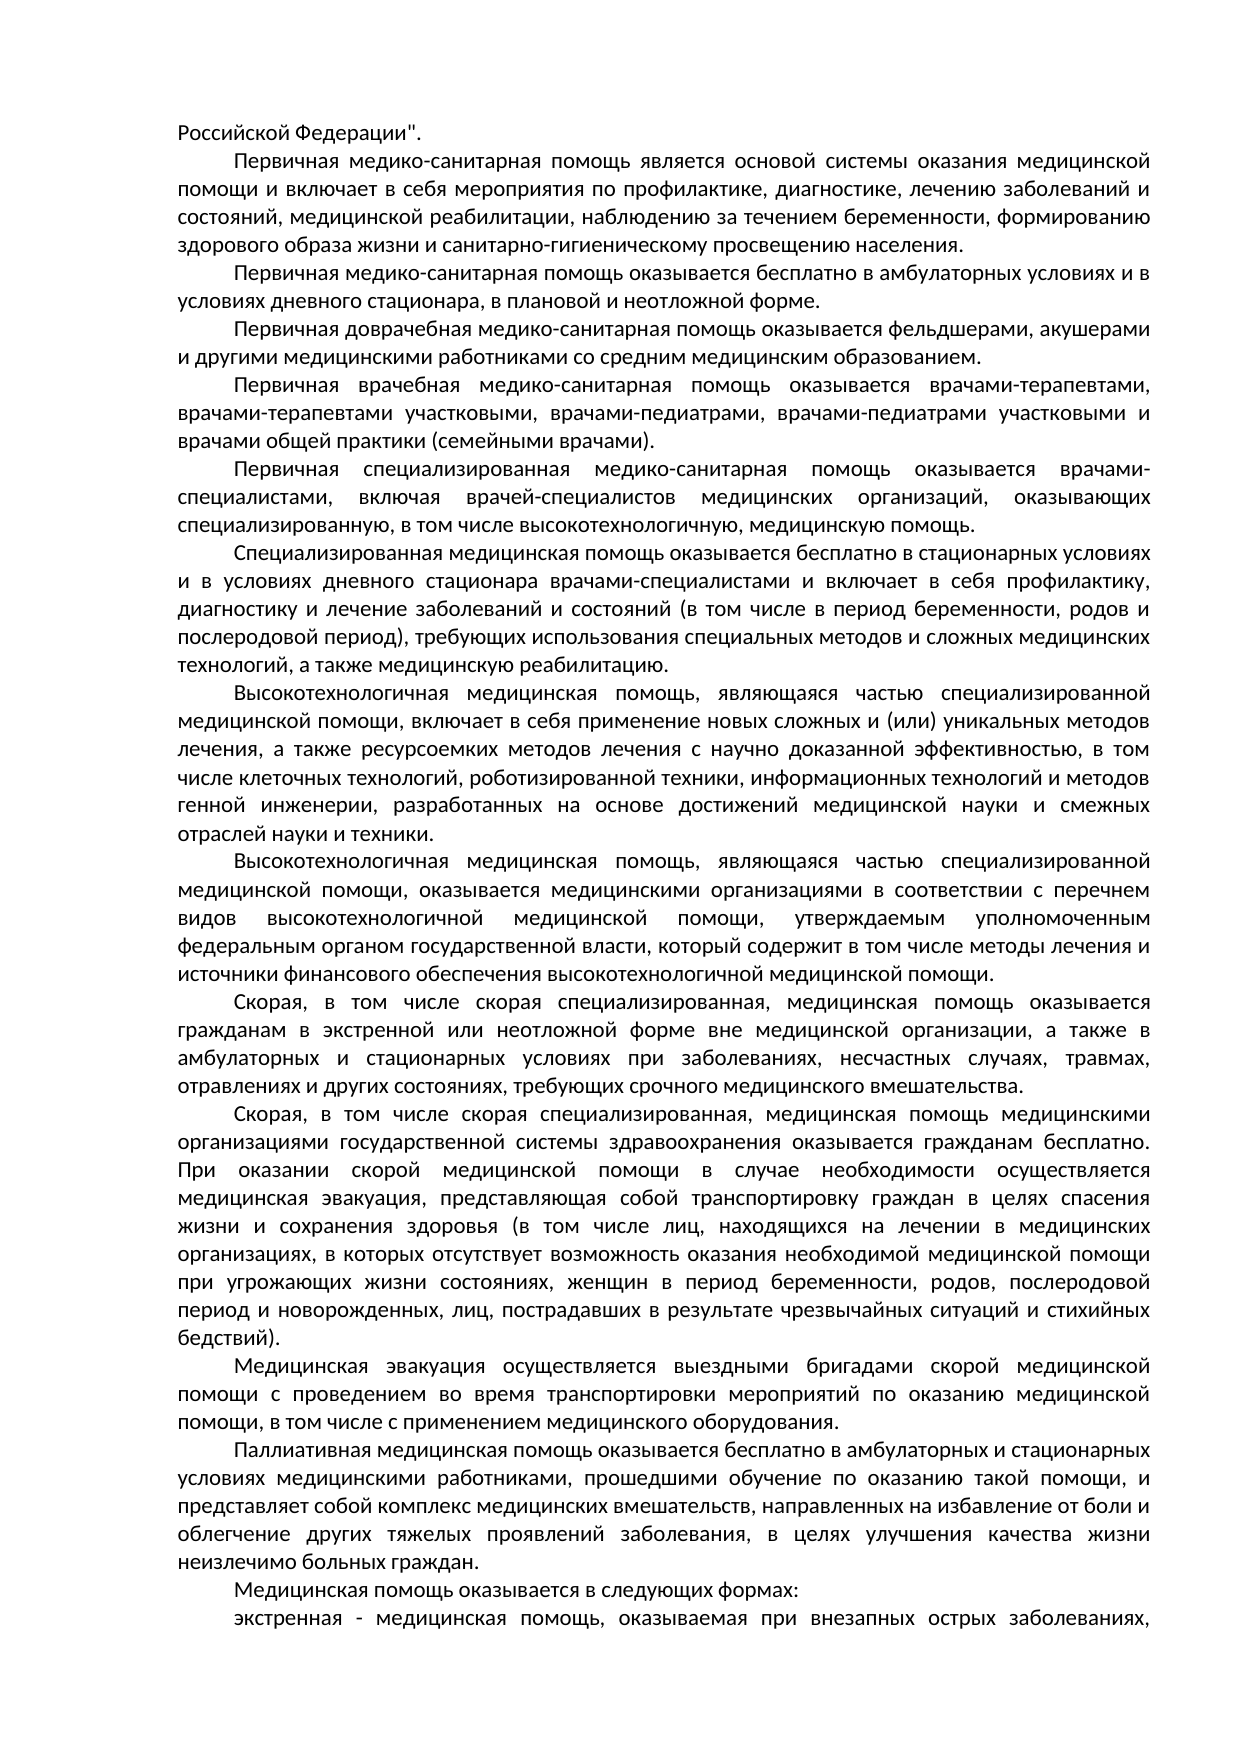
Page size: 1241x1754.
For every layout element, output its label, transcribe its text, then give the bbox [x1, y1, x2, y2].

text Первичная специализированная медико-санитарная помощь оказывается врачами-специалистами, включая врачей-специалистов медицинских организаций, оказывающих специализированную, в том числе высокотехнологичную, медицинскую помощь. [177, 454, 1152, 538]
text Медицинская помощь оказывается в следующих формах: [177, 1575, 1152, 1603]
text Высокотехнологичная медицинская помощь, являющаяся частью специализированной медицинской помощи, оказывается медицинскими организациями в соответствии с перечнем видов высокотехнологичной медицинской помощи, утверждаемым уполномоченным федеральным органом государственной власти, который содержит в том числе методы лечения и источники финансового обеспечения высокотехнологичной медицинской помощи. [177, 847, 1152, 987]
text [177, 1603, 1152, 1631]
text Медицинская эвакуация осуществляется выездными бригадами скорой медицинской помощи с проведением во время транспортировки мероприятий по оказанию медицинской помощи, в том числе с применением медицинского оборудования. [177, 1351, 1152, 1435]
text Первичная медико-санитарная помощь оказывается бесплатно в амбулаторных условиях и в условиях дневного стационара, в плановой и неотложной форме. [177, 258, 1152, 314]
text Высокотехнологичная медицинская помощь, являющаяся частью специализированной медицинской помощи, включает в себя применение новых сложных и (или) уникальных методов лечения, а также ресурсоемких методов лечения с научно доказанной эффективностью, в том числе клеточных технологий, роботизированной техники, информационных технологий и методов генной инженерии, разработанных на основе достижений медицинской науки и смежных отраслей науки и техники. [177, 678, 1152, 847]
text Специализированная медицинская помощь оказывается бесплатно в стационарных условиях и в условиях дневного стационара врачами-специалистами и включает в себя профилактику, диагностику и лечение заболеваний и состояний (в том числе в период беременности, родов и послеродовой период), требующих использования специальных методов и сложных медицинских технологий, а также медицинскую реабилитацию. [177, 538, 1152, 678]
text Паллиативная медицинская помощь оказывается бесплатно в амбулаторных и стационарных условиях медицинскими работниками, прошедшими обучение по оказанию такой помощи, и представляет собой комплекс медицинских вмешательств, направленных на избавление от боли и облегчение других тяжелых проявлений заболевания, в целях улучшения качества жизни неизлечимо больных граждан. [177, 1435, 1152, 1575]
text Первичная медико-санитарная помощь является основой системы оказания медицинской помощи и включает в себя мероприятия по профилактике, диагностике, лечению заболеваний и состояний, медицинской реабилитации, наблюдению за течением беременности, формированию здорового образа жизни и санитарно-гигиеническому просвещению населения. [177, 146, 1152, 258]
text Скорая, в том числе скорая специализированная, медицинская помощь медицинскими организациями государственной системы здравоохранения оказывается гражданам бесплатно. При оказании скорой медицинской помощи в случае необходимости осуществляется медицинская эвакуация, представляющая собой транспортировку граждан в целях спасения жизни и сохранения здоровья (в том числе лиц, находящихся на лечении в медицинских организациях, в которых отсутствует возможность оказания необходимой медицинской помощи при угрожающих жизни состояниях, женщин в период беременности, родов, послеродовой период и новорожденных, лиц, пострадавших в результате чрезвычайных ситуаций и стихийных бедствий). [177, 1099, 1152, 1351]
text Скорая, в том числе скорая специализированная, медицинская помощь оказывается гражданам в экстренной или неотложной форме вне медицинской организации, а также в амбулаторных и стационарных условиях при заболеваниях, несчастных случаях, травмах, отравлениях и других состояниях, требующих срочного медицинского вмешательства. [177, 987, 1152, 1099]
text Первичная доврачебная медико-санитарная помощь оказывается фельдшерами, акушерами и другими медицинскими работниками со средним медицинским образованием. [177, 314, 1152, 370]
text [177, 118, 1152, 146]
text Первичная врачебная медико-санитарная помощь оказывается врачами-терапевтами, врачами-терапевтами участковыми, врачами-педиатрами, врачами-педиатрами участковыми и врачами общей практики (семейными врачами). [177, 370, 1152, 454]
